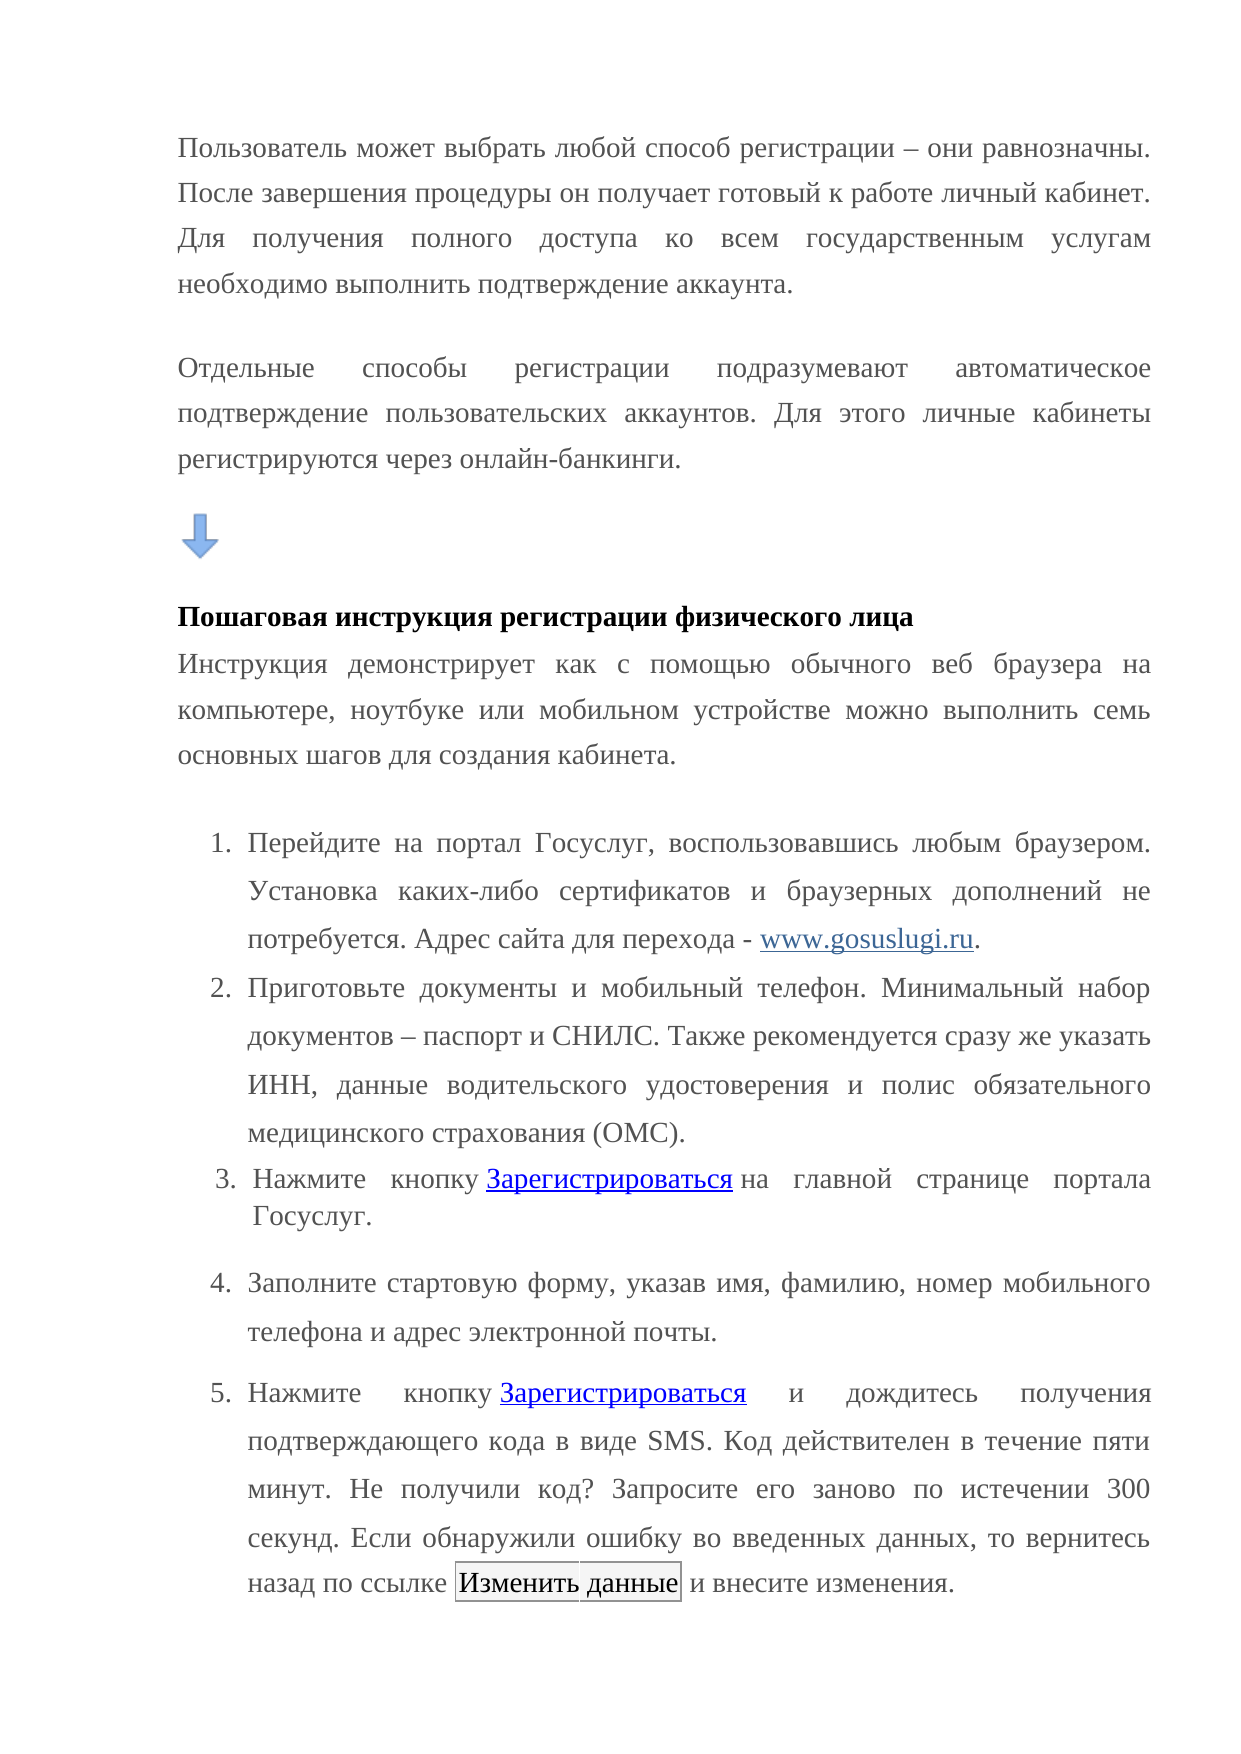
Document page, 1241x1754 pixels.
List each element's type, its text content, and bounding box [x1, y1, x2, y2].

text Инструкция демонстрирует как с помощью обычного веб браузера на компьютере, ноутбуке или мобильном устройстве можно выполнить семь основных шагов для создания кабинета. [177, 635, 1152, 771]
list Заполните стартовую форму, указав имя, фамилию, номер мобильного телефона и адрес электронной почты. [210, 1250, 1152, 1347]
list Нажмите кнопку Зарегистрироваться на главной странице портала Госуслуг. [215, 1161, 1152, 1231]
list Перейдите на портал Госуслуг, воспользовавшись любым браузером. Установка каких-либо сертификатов и браузерных дополнений не потребуется. Адрес сайта для перехода - www.gosuslugi.ru. [210, 810, 1152, 955]
text Отдельные способы регистрации подразумевают автоматическое подтверждение пользовательских аккаунтов. Для этого личные кабинеты регистрируются через онлайн-банкинги. [177, 338, 1152, 474]
list Нажмите кнопку Зарегистрироваться и дождитесь получения подтверждающего кода в виде SMS. Код действителен в течение пяти минут. Не получили код? Запросите его заново по истечении 300 секунд. Если обнаружили ошибку во введенных данных, то вернитесь назад по ссылке Изменить данные и внесите изменения. [210, 1360, 1152, 1602]
list Приготовьте документы и мобильный телефон. Минимальный набор документов – паспорт и СНИЛС. Также рекомендуется сразу же указать ИНН, данные водительского удостоверения и полис обязательного медицинского страхования (ОМС). [210, 955, 1152, 1149]
subtitle Пошаговая инструкция регистрации физического лица [177, 599, 1152, 632]
picture [177, 513, 224, 560]
text Пользователь может выбрать любой способ регистрации – они равнозначны. После завершения процедуры он получает готовый к работе личный кабинет. Для получения полного доступа ко всем государственным услугам необходимо выполнить подтверждение аккаунта. [177, 118, 1152, 299]
